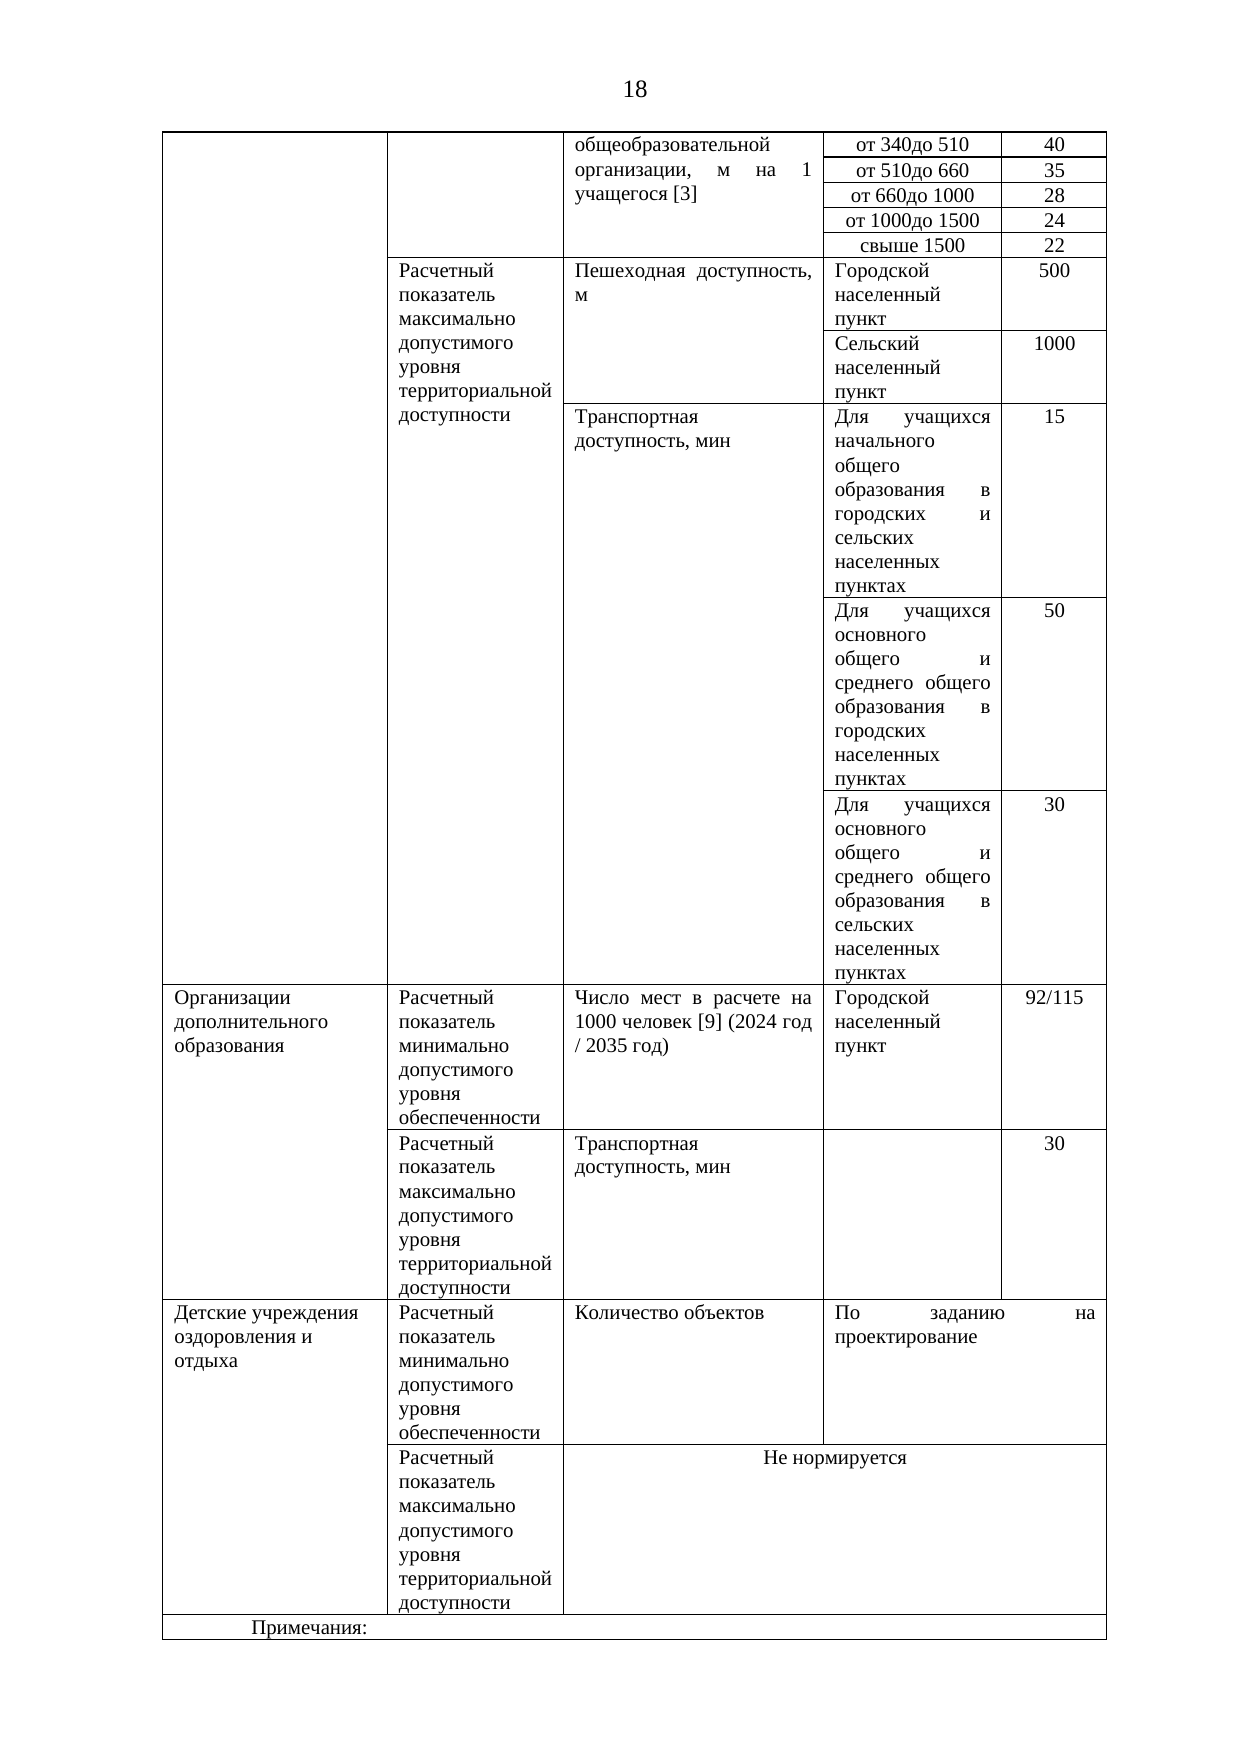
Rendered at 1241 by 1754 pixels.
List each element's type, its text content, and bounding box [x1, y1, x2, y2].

table_cell 35 [1002, 158, 1106, 182]
table_cell 40 [1002, 133, 1106, 156]
table_cell По заданию на проектирование [824, 1300, 1106, 1444]
table_cell 28 [1002, 183, 1106, 207]
table_cell Организации дополнительного образования [163, 985, 387, 1299]
table_cell 30 [1002, 1130, 1106, 1299]
table_cell Расчетный показатель максимально допустимого уровня территориальной доступности [388, 1445, 563, 1614]
table_cell 500 [1002, 258, 1106, 330]
table_cell от 340до 510 [824, 133, 1001, 156]
table_cell 22 [1002, 233, 1106, 257]
table_cell Детские учреждения оздоровления и отдыха [163, 1300, 387, 1614]
table_cell Расчетный показатель минимально допустимого уровня обеспеченности [388, 1300, 563, 1444]
table_cell Сельский населенный пункт [824, 331, 1001, 403]
table_cell 30 [1002, 791, 1106, 984]
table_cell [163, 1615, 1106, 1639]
table_cell Для учащихся основного общего и среднего общего образования в городских населенных пунктах [824, 598, 1001, 790]
table_cell 92/115 [1002, 985, 1106, 1129]
table_cell 50 [1002, 598, 1106, 790]
table_cell [824, 1130, 1001, 1299]
table_cell Для учащихся основного общего и среднего общего образования в сельских населенных пунктах [824, 791, 1001, 984]
table_cell Расчетный показатель максимально допустимого уровня территориальной доступности [388, 258, 563, 984]
table_cell 15 [1002, 404, 1106, 597]
table_cell Для учащихся начального общего образования в городских и сельских населенных пунктах [824, 404, 1001, 597]
table_cell Число мест в расчете на 1000 человек [9] (2024 год / 2035 год) [564, 985, 823, 1129]
table_cell от 510до 660 [824, 158, 1001, 182]
table_cell от 1000до 1500 [824, 208, 1001, 232]
table_cell Городской населенный пункт [824, 258, 1001, 330]
table_cell Расчетный показатель минимально допустимого уровня обеспеченности [388, 985, 563, 1129]
table_cell свыше 1500 [824, 233, 1001, 257]
table_cell от 660до 1000 [824, 183, 1001, 207]
table_cell Не нормируется [564, 1445, 1106, 1614]
table_cell Расчетный показатель максимально допустимого уровня территориальной доступности [388, 1130, 563, 1299]
table_cell 24 [1002, 208, 1106, 232]
table_cell 1000 [1002, 331, 1106, 403]
table_cell Пешеходная доступность, м [564, 258, 823, 403]
table_cell Городской населенный пункт [824, 985, 1001, 1129]
table_cell Количество объектов [564, 1300, 823, 1444]
table_cell Транспортная доступность, мин [564, 1130, 823, 1299]
table_cell Транспортная доступность, мин [564, 404, 823, 984]
